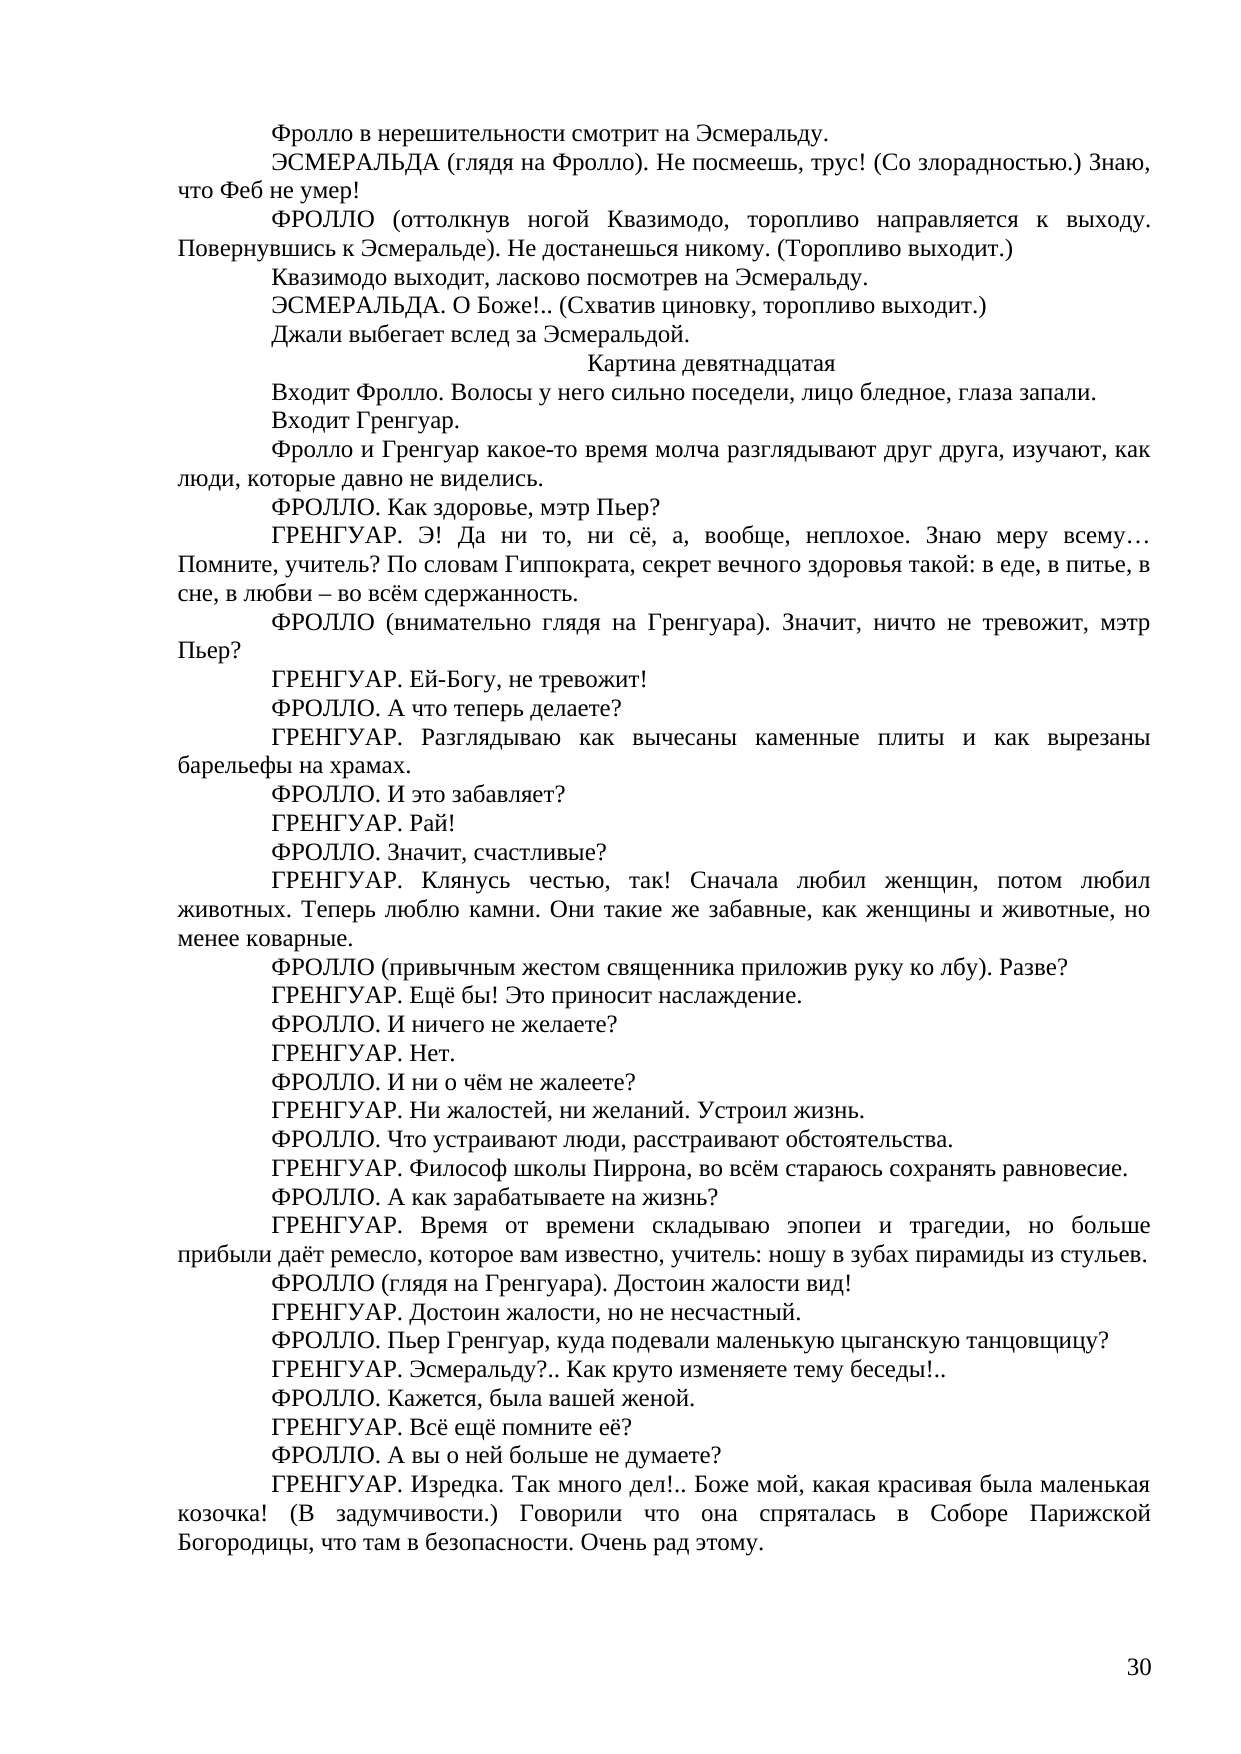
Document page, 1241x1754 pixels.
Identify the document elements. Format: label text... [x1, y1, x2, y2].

text ФРОЛЛО. А как зарабатываете на жизнь? [177, 1182, 1152, 1211]
text ГРЕНГУАР. Ещё бы! Это приносит наслаждение. [177, 981, 1152, 1009]
text ГРЕНГУАР. Всё ещё помните её? [177, 1412, 1152, 1441]
text ФРОЛЛО. И это забавляет? [177, 779, 1152, 808]
text ФРОЛЛО. Значит, счастливые? [177, 837, 1152, 866]
text ГРЕНГУАР. Клянусь честью, так! Сначала любил женщин, потом любил животных. Теперь люблю камни. Они такие же забавные, как женщины и животные, но менее коварные. [177, 866, 1152, 952]
text ГРЕНГУАР. Разглядываю как вычесаны каменные плиты и как вырезаны барельефы на храмах. [177, 722, 1152, 779]
text ФРОЛЛО. Что устраивают люди, расстраивают обстоятельства. [177, 1124, 1152, 1153]
text ФРОЛЛО. Пьер Гренгуар, куда подевали маленькую цыганскую танцовщицу? [177, 1326, 1152, 1354]
text ГРЕНГУАР. Эсмеральду?.. Как круто изменяете тему беседы!.. [177, 1354, 1152, 1383]
text ФРОЛЛО. Как здоровье, мэтр Пьер? [177, 492, 1152, 521]
text Картина девятнадцатая [177, 348, 1152, 377]
text Входит Фролло. Волосы у него сильно поседели, лицо бледное, глаза запали. [177, 377, 1152, 406]
text ФРОЛЛО. А что теперь делаете? [177, 693, 1152, 722]
text ГРЕНГУАР. Рай! [177, 808, 1152, 837]
text ФРОЛЛО. А вы о ней больше не думаете? [177, 1441, 1152, 1469]
text ГРЕНГУАР. Философ школы Пиррона, во всём стараюсь сохранять равновесие. [177, 1153, 1152, 1182]
text ГРЕНГУАР. Нет. [177, 1038, 1152, 1067]
text ГРЕНГУАР. Время от времени складываю эпопеи и трагедии, но больше прибыли даёт ремесло, которое вам известно, учитель: ношу в зубах пирамиды из стульев. [177, 1211, 1152, 1268]
text ФРОЛЛО (оттолкнув ногой Квазимодо, торопливо направляется к выходу. Повернувшись к Эсмеральде). Не достанешься никому. (Торопливо выходит.) [177, 204, 1152, 262]
text Квазимодо выходит, ласково посмотрев на Эсмеральду. [177, 262, 1152, 291]
text ГРЕНГУАР. Изредка. Так много дел!.. Боже мой, какая красивая была маленькая козочка! (В задумчивости.) Говорили что она спряталась в Соборе Парижской Богородицы, что там в безопасности. Очень рад этому. [177, 1469, 1152, 1556]
text ЭСМЕРАЛЬДА. О Боже!.. (Схватив циновку, торопливо выходит.) [177, 291, 1152, 319]
text Фролло и Гренгуар какое-то время молча разглядывают друг друга, изучают, как люди, которые давно не виделись. [177, 434, 1152, 492]
text ФРОЛЛО. И ничего не желаете? [177, 1009, 1152, 1038]
text ФРОЛЛО. И ни о чём не жалеете? [177, 1067, 1152, 1096]
text ГРЕНГУАР. Ей-Богу, не тревожит! [177, 664, 1152, 693]
text ФРОЛЛО (внимательно глядя на Гренгуара). Значит, ничто не тревожит, мэтр Пьер? [177, 607, 1152, 664]
text ФРОЛЛО. Кажется, была вашей женой. [177, 1383, 1152, 1412]
text ФРОЛЛО (глядя на Гренгуара). Достоин жалости вид! [177, 1268, 1152, 1297]
text ЭСМЕРАЛЬДА (глядя на Фролло). Не посмеешь, трус! (Со злорадностью.) Знаю, что Феб не умер! [177, 147, 1152, 204]
text ГРЕНГУАР. Ни жалостей, ни желаний. Устроил жизнь. [177, 1096, 1152, 1124]
text Фролло в нерешительности смотрит на Эсмеральду. [177, 118, 1152, 147]
text Джали выбегает вслед за Эсмеральдой. [177, 319, 1152, 348]
text Входит Гренгуар. [177, 406, 1152, 434]
text ГРЕНГУАР. Достоин жалости, но не несчастный. [177, 1297, 1152, 1326]
text ГРЕНГУАР. Э! Да ни то, ни сё, а, вообще, неплохое. Знаю меру всему… Помните, учитель? По словам Гиппократа, секрет вечного здоровья такой: в еде, в питье, в сне, в любви – во всём сдержанность. [177, 521, 1152, 607]
text ФРОЛЛО (привычным жестом священника приложив руку ко лбу). Разве? [177, 952, 1152, 981]
